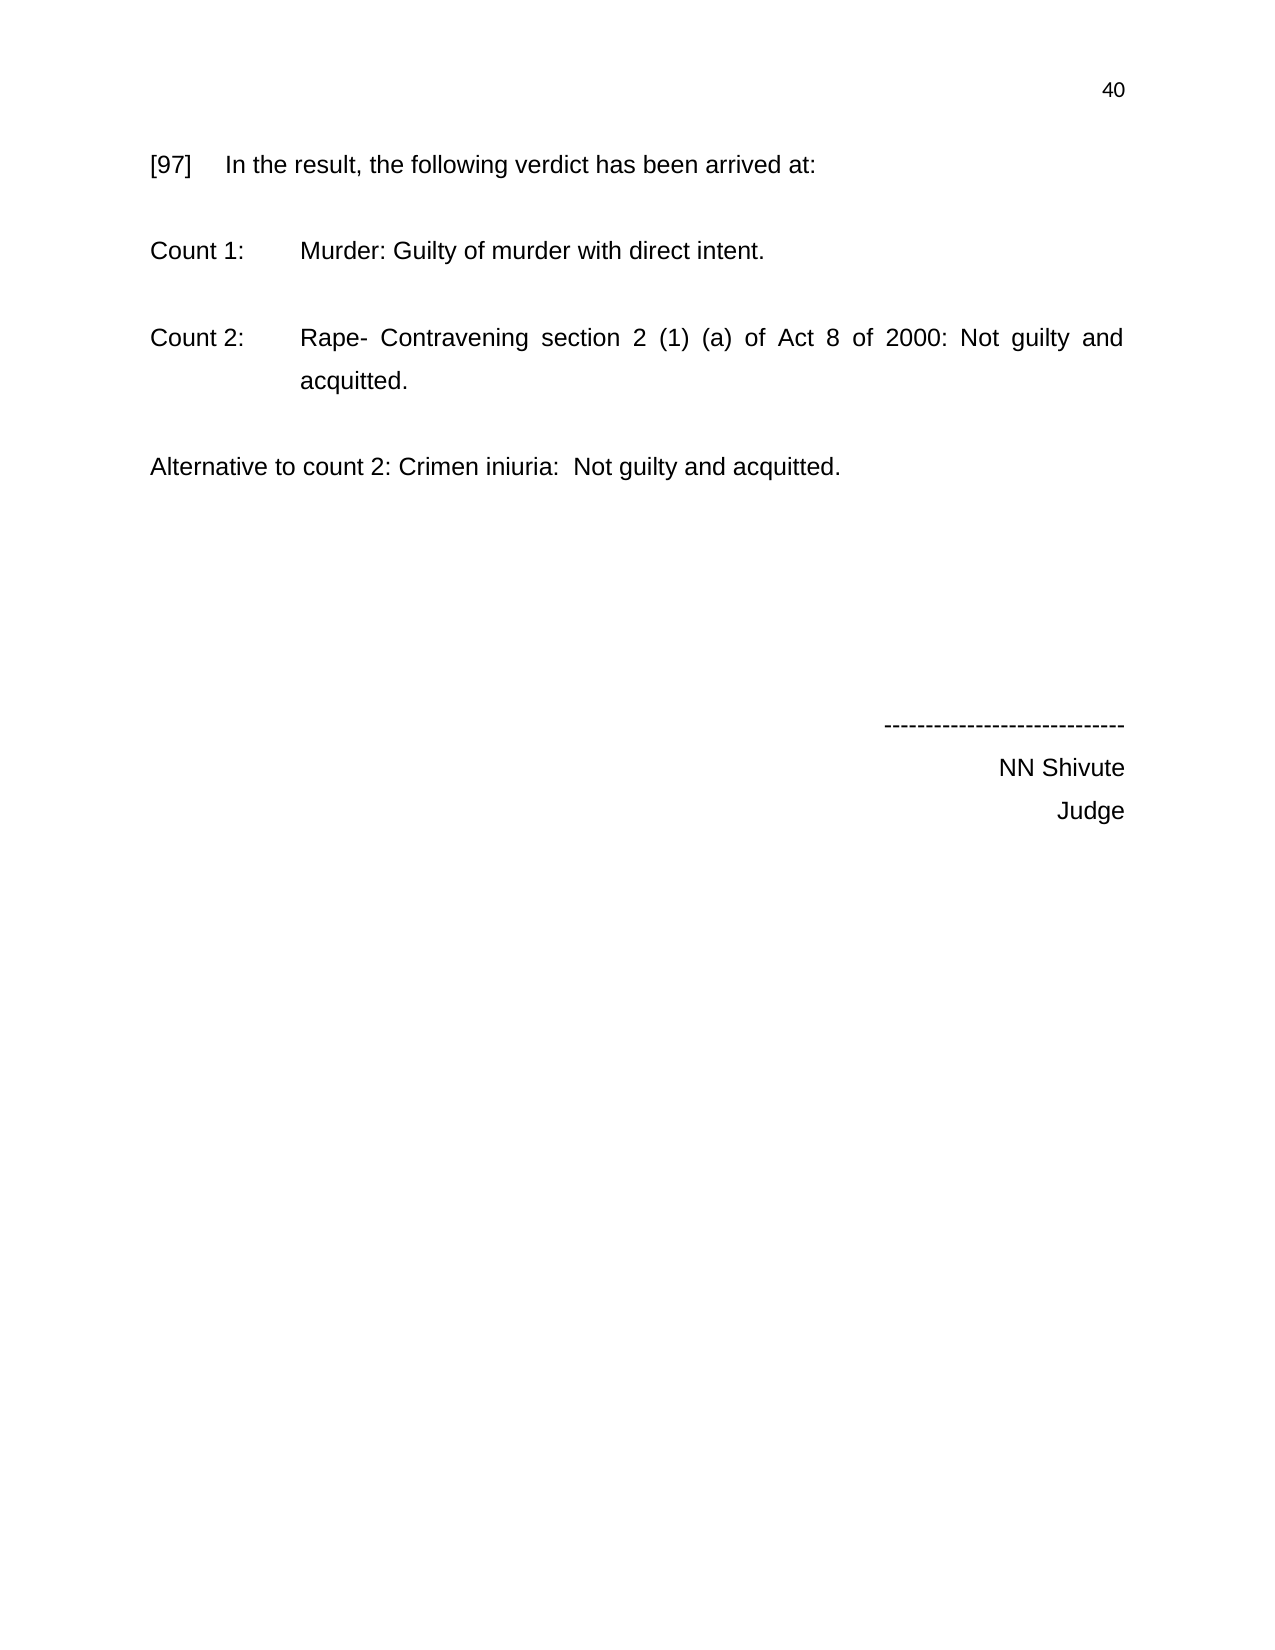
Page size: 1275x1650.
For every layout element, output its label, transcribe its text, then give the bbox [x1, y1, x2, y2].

text ----------------------------- [150, 710, 1125, 739]
text Judge [150, 796, 1125, 825]
text Count 2: Rape- Contravening section 2 (1) (a) of Act 8 of 2000: Not guilty and acquitted. [150, 322, 1125, 394]
text Count 1: Murder: Guilty of murder with direct intent. [150, 236, 1125, 265]
text NN Shivute [150, 753, 1125, 782]
text Alternative to count 2: Crimen iniuria: Not guilty and acquitted. [150, 452, 1125, 481]
text [97] In the result, the following verdict has been arrived at: [150, 150, 1125, 179]
